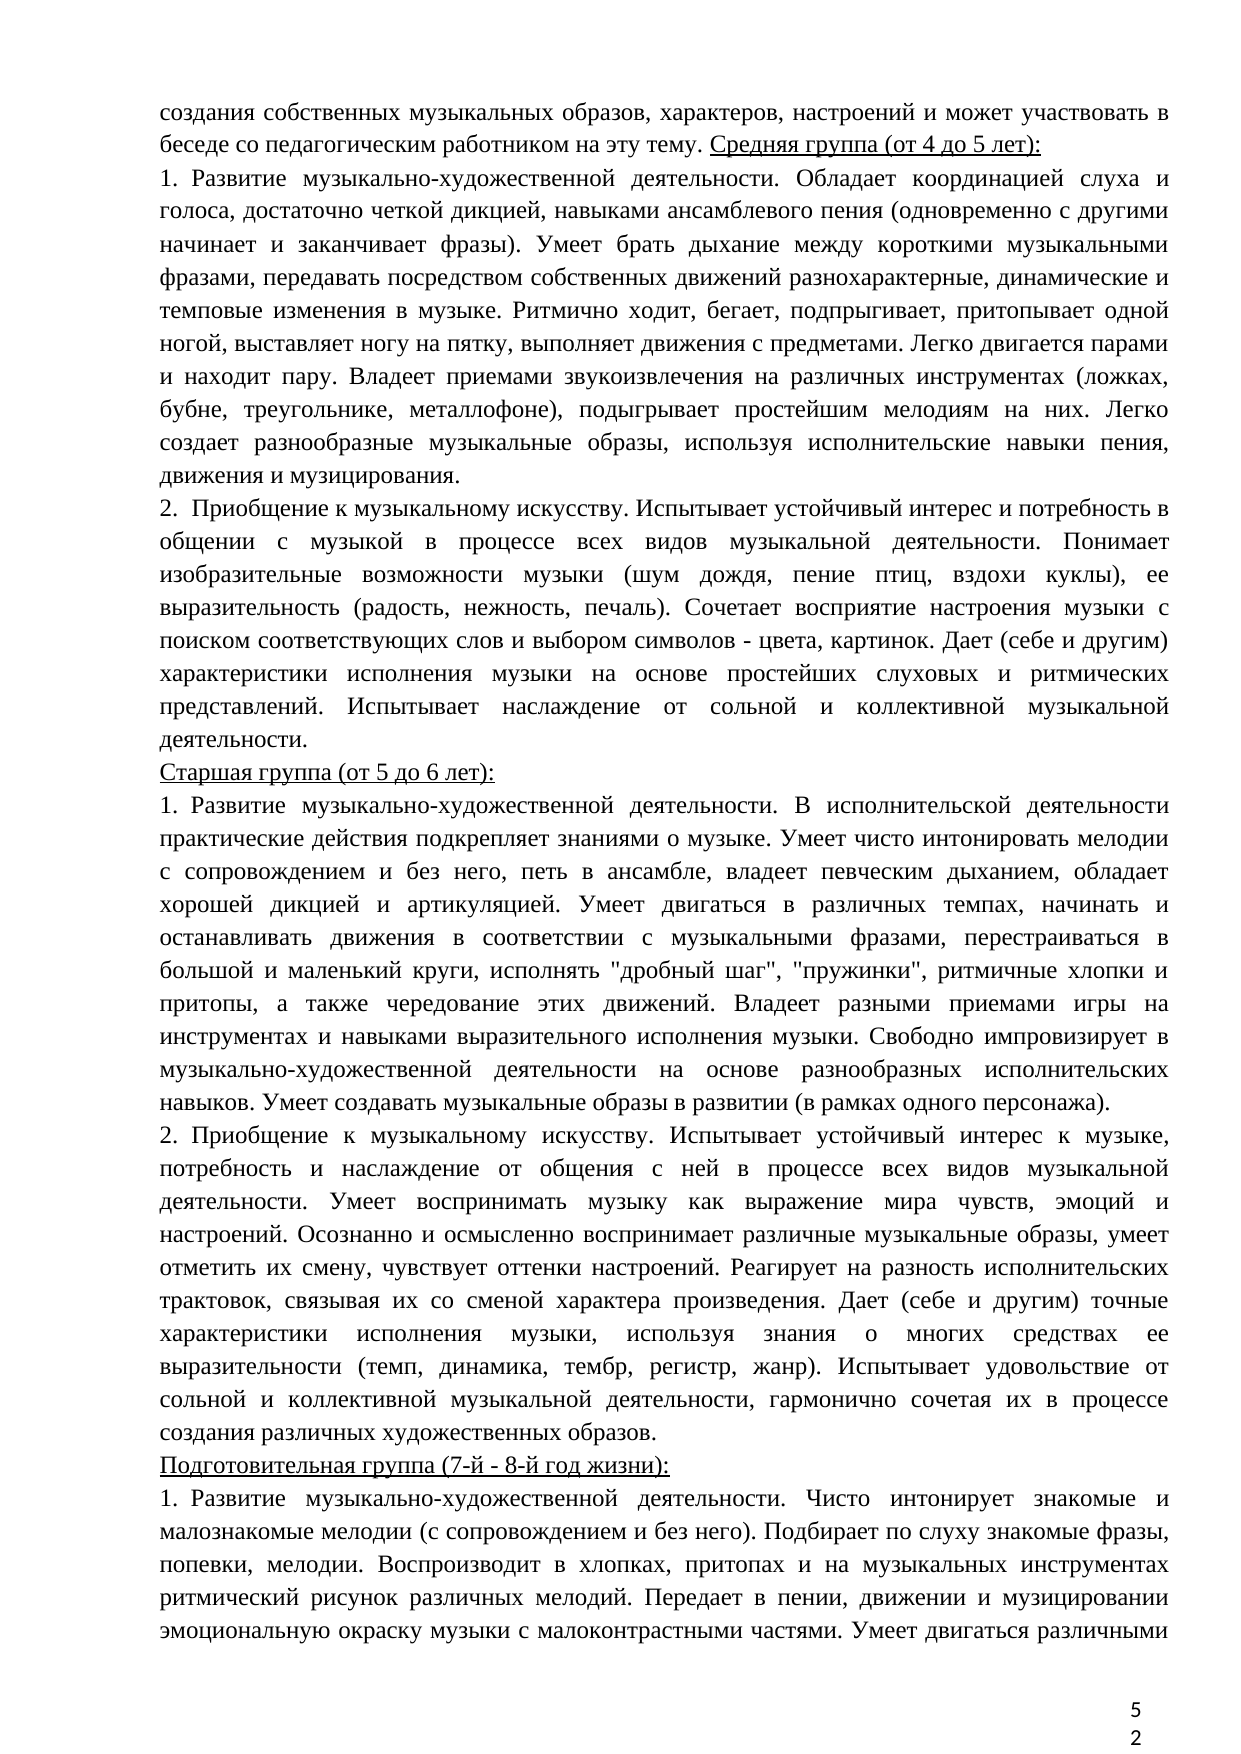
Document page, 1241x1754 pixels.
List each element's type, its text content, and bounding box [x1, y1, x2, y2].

text Старшая группа (от 5 до 6 лет): [159, 757, 1170, 786]
text Подготовительная группа (7-й - 8-й год жизни): [159, 1450, 1170, 1479]
list Развитие музыкально-художественной деятельности. Обладает координацией слуха и голоса, достаточно четкой дикцией, навыками ансамблевого пения (одновременно с другими начинает и заканчивает фразы). Умеет брать дыхание между короткими музыкальными фразами, передавать посредством собственных движений разнохарактерные, динамические и темповые изменения в музыке. Ритмично ходит, бегает, подпрыгивает, притопывает одной ногой, выставляет ногу на пятку, выполняет движения с предметами. Легко двигается парами и находит пару. Владеет приемами звукоизвлечения на различных инструментах (ложках, бубне, треугольнике, металлофоне), подыгрывает простейшим мелодиям на них. Легко создает разнообразные музыкальные образы, используя исполнительские навыки пения, движения и музицирования. [159, 163, 1170, 488]
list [159, 97, 1170, 158]
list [159, 1483, 1170, 1644]
list Приобщение к музыкальному искусству. Испытывает устойчивый интерес к музыке, потребность и наслаждение от общения с ней в процессе всех видов музыкальной деятельности. Умеет воспринимать музыку как выражение мира чувств, эмоций и настроений. Осознанно и осмысленно воспринимает различные музыкальные образы, умеет отметить их смену, чувствует оттенки настроений. Реагирует на разность исполнительских трактовок, связывая их со сменой характера произведения. Дает (себе и другим) точные характеристики исполнения музыки, используя знания о многих средствах ее выразительности (темп, динамика, тембр, регистр, жанр). Испытывает удовольствие от сольной и коллективной музыкальной деятельности, гармонично сочетая их в процессе создания различных художественных образов. [159, 1120, 1170, 1446]
list Развитие музыкально-художественной деятельности. В исполнительской деятельности практические действия подкрепляет знаниями о музыке. Умеет чисто интонировать мелодии с сопровождением и без него, петь в ансамбле, владеет певческим дыханием, обладает хорошей дикцией и артикуляцией. Умеет двигаться в различных темпах, начинать и останавливать движения в соответствии с музыкальными фразами, перестраиваться в большой и маленький круги, исполнять "дробный шаг", "пружинки", ритмичные хлопки и притопы, а также чередование этих движений. Владеет разными приемами игры на инструментах и навыками выразительного исполнения музыки. Свободно импровизирует в музыкально-художественной деятельности на основе разнообразных исполнительских навыков. Умеет создавать музыкальные образы в развитии (в рамках одного персонажа). [159, 790, 1170, 1116]
list Приобщение к музыкальному искусству. Испытывает устойчивый интерес и потребность в общении с музыкой в процессе всех видов музыкальной деятельности. Понимает изобразительные возможности музыки (шум дождя, пение птиц, вздохи куклы), ее выразительность (радость, нежность, печаль). Сочетает восприятие настроения музыки с поиском соответствующих слов и выбором символов - цвета, картинок. Дает (себе и другим) характеристики исполнения музыки на основе простейших слуховых и ритмических представлений. Испытывает наслаждение от сольной и коллективной музыкальной деятельности. [159, 493, 1170, 753]
